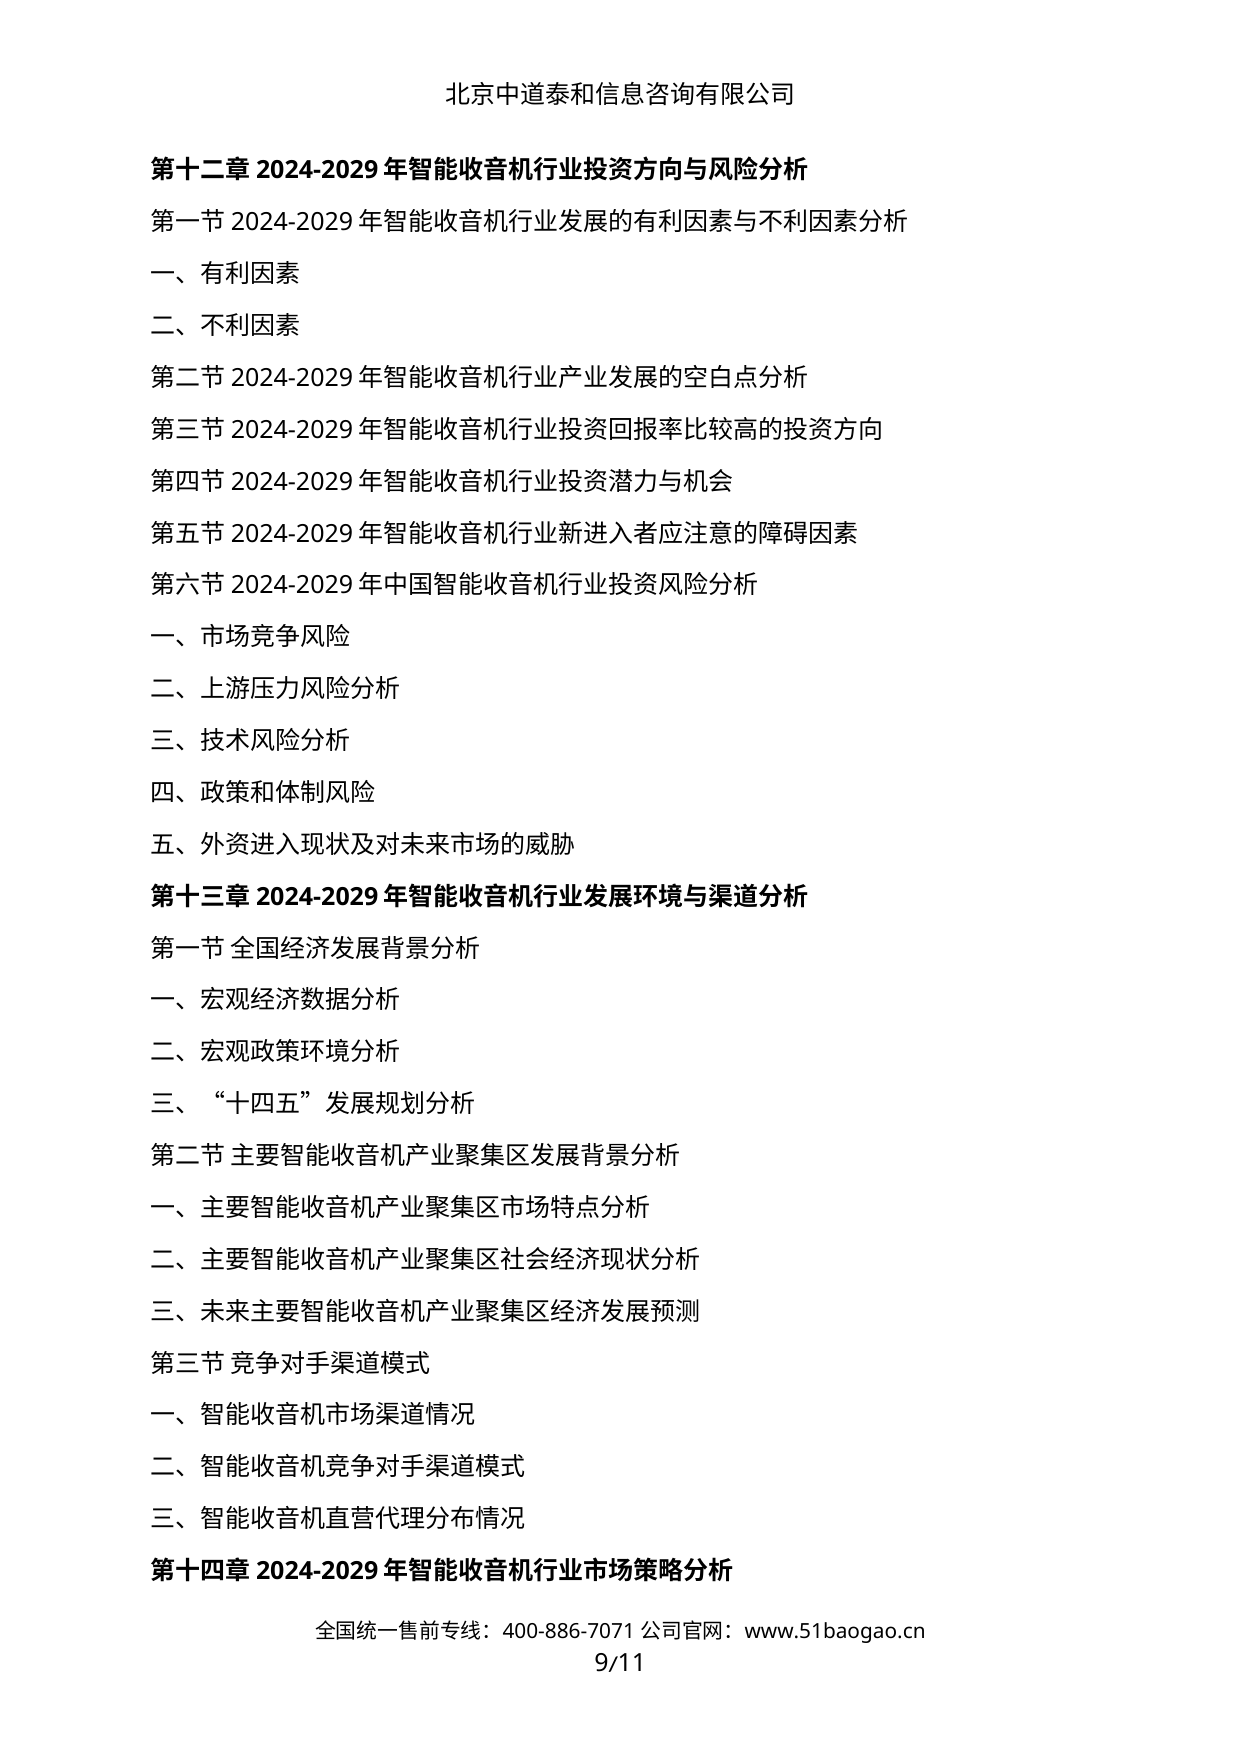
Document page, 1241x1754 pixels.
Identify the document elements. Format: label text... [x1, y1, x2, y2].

text 三、“十四五”发展规划分析 [150, 1084, 1090, 1120]
text 第三节 2024-2029年智能收音机行业投资回报率比较高的投资方向 [150, 409, 1090, 446]
text 四、政策和体制风险 [150, 772, 1090, 809]
text 二、上游压力风险分析 [150, 669, 1090, 705]
text 一、宏观经济数据分析 [150, 980, 1090, 1016]
text 一、主要智能收音机产业聚集区市场特点分析 [150, 1187, 1090, 1224]
text 第二节 主要智能收音机产业聚集区发展背景分析 [150, 1136, 1090, 1172]
text 二、智能收音机竞争对手渠道模式 [150, 1447, 1090, 1483]
text 三、未来主要智能收音机产业聚集区经济发展预测 [150, 1291, 1090, 1327]
text 二、不利因素 [150, 306, 1090, 342]
text 第五节 2024-2029年智能收音机行业新进入者应注意的障碍因素 [150, 513, 1090, 549]
text 第一节 2024-2029年智能收音机行业发展的有利因素与不利因素分析 [150, 202, 1090, 238]
text 第六节 2024-2029年中国智能收音机行业投资风险分析 [150, 565, 1090, 601]
text 二、宏观政策环境分析 [150, 1032, 1090, 1068]
text 五、外资进入现状及对未来市场的威胁 [150, 824, 1090, 861]
text 一、有利因素 [150, 254, 1090, 290]
text 第三节 竞争对手渠道模式 [150, 1343, 1090, 1379]
text 第一节 全国经济发展背景分析 [150, 928, 1090, 964]
text 一、智能收音机市场渠道情况 [150, 1395, 1090, 1431]
text 第二节 2024-2029年智能收音机行业产业发展的空白点分析 [150, 357, 1090, 394]
text 二、主要智能收音机产业聚集区社会经济现状分析 [150, 1239, 1090, 1276]
text 第十三章 2024-2029年智能收音机行业发展环境与渠道分析 [150, 876, 1090, 912]
text 三、智能收音机直营代理分布情况 [150, 1499, 1090, 1535]
text 三、技术风险分析 [150, 721, 1090, 757]
text 第十四章 2024-2029年智能收音机行业市场策略分析 [150, 1551, 1090, 1587]
text 第四节 2024-2029年智能收音机行业投资潜力与机会 [150, 461, 1090, 497]
text 一、市场竞争风险 [150, 617, 1090, 653]
text 第十二章 2024-2029年智能收音机行业投资方向与风险分析 [150, 150, 1090, 186]
